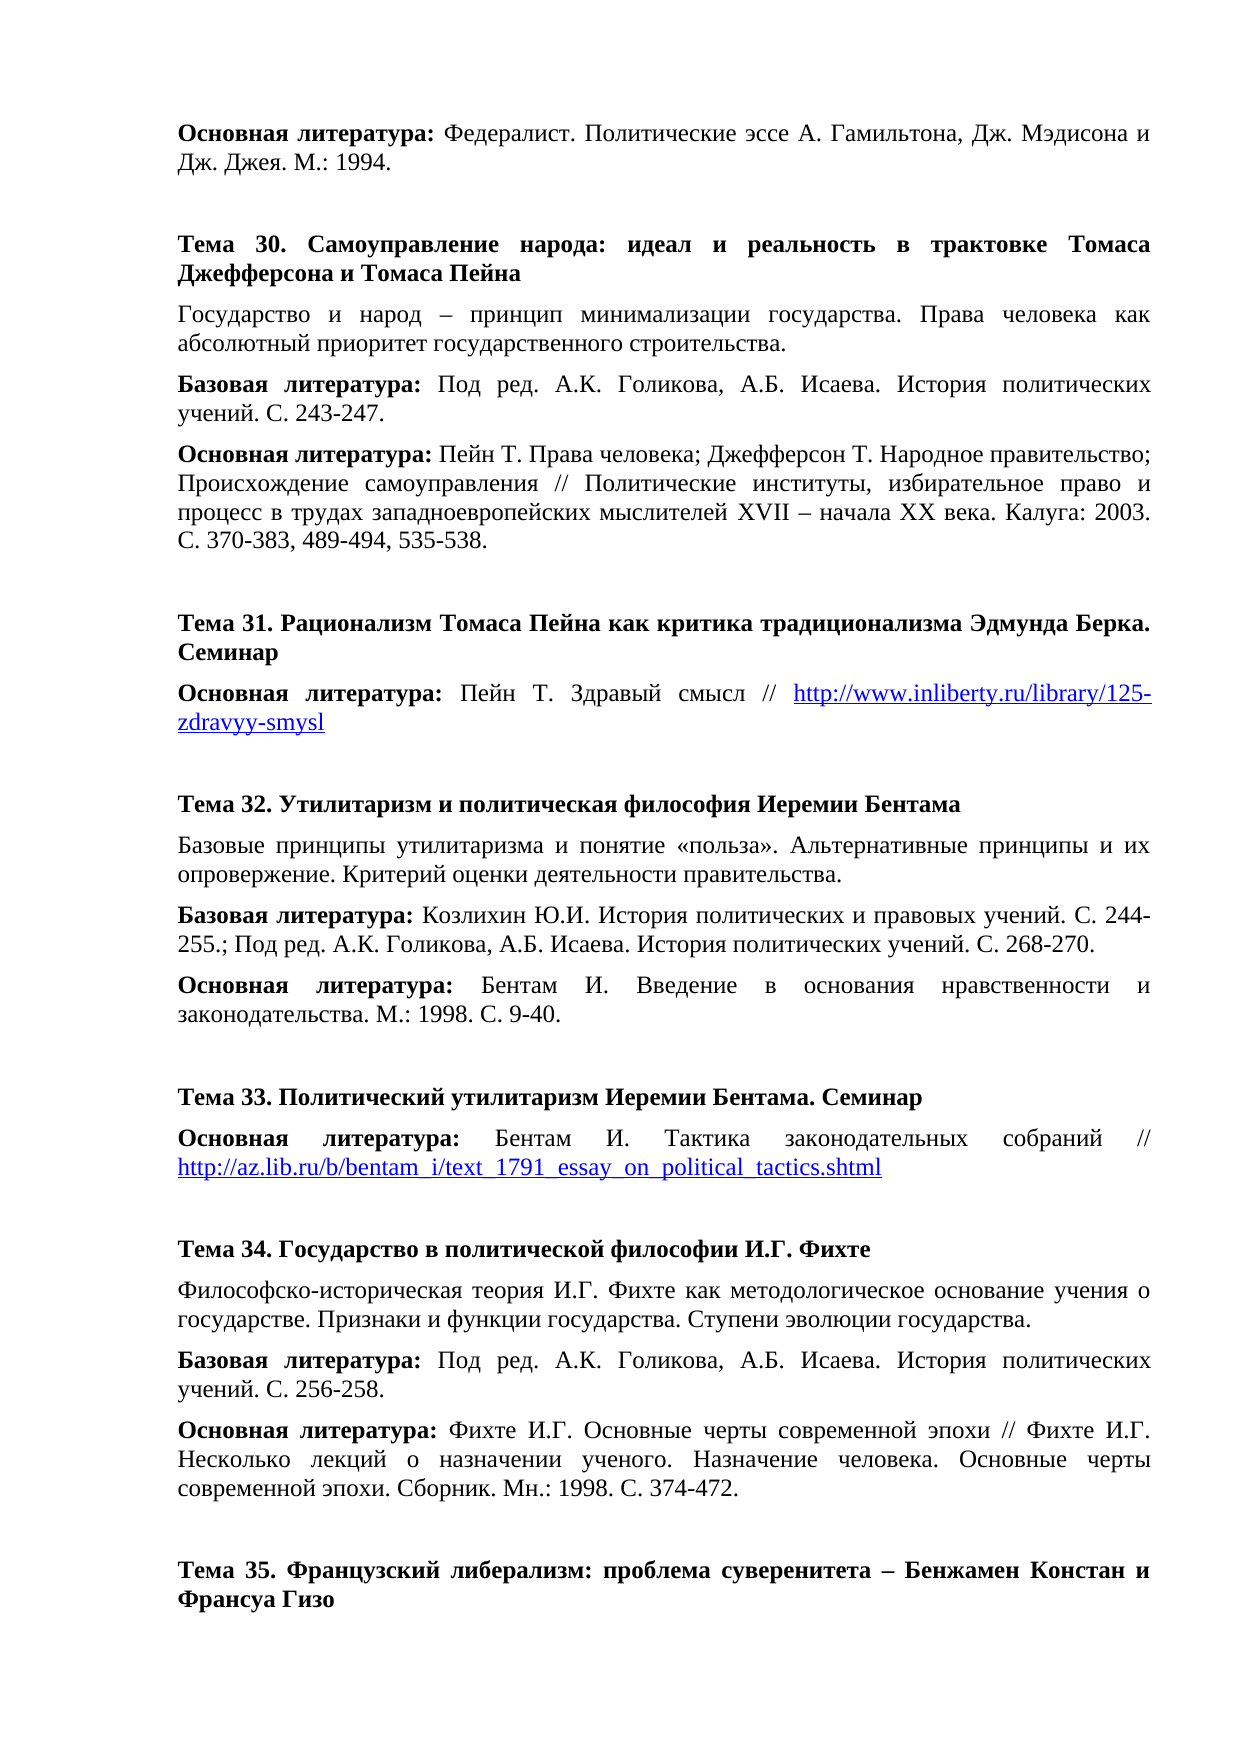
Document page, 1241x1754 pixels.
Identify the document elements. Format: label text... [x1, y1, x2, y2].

text Базовые принципы утилитаризма и понятие «польза». Альтернативные принципы и их опровержение. Критерий оценки деятельности правительства. [177, 831, 1152, 888]
text Философско-историческая теория И.Г. Фихте как методологическое основание учения о государстве. Признаки и функции государства. Ступени эволюции государства. [177, 1276, 1152, 1333]
text Основная литература: Бентам И. Введение в основания нравственности и законодательства. М.: 1998. С. 9-40. [177, 971, 1152, 1028]
text Базовая литература: Под ред. А.К. Голикова, А.Б. Исаева. История политических учений. С. 243-247. [177, 369, 1152, 427]
text Тема 30. Самоуправление народа: идеал и реальность в трактовке Томаса Джефферсона и Томаса Пейна [177, 229, 1152, 287]
text Основная литература: Пейн Т. Здравый смысл // http://www.inliberty.ru/library/125-zdravyy-smysl [177, 678, 1152, 736]
text Основная литература: Пейн Т. Права человека; Джефферсон Т. Народное правительство; Происхождение самоуправления // Политические институты, избирательное право и процесс в трудах западноевропейских мыслителей XVII – начала ХХ века. Калуга: 2003. С. 370-383, 489-494, 535-538. [177, 439, 1152, 554]
text Тема 32. Утилитаризм и политическая философия Иеремии Бентама [177, 789, 1152, 818]
text Основная литература: Федералист. Политические эссе А. Гамильтона, Дж. Мэдисона и Дж. Джея. М.: 1994. [177, 118, 1152, 176]
text Основная литература: Фихте И.Г. Основные черты современной эпохи // Фихте И.Г. Несколько лекций о назначении ученого. Назначение человека. Основные черты современной эпохи. Сборник. Мн.: 1998. С. 374-472. [177, 1416, 1152, 1502]
text Тема 31. Рационализм Томаса Пейна как критика традиционализма Эдмунда Берка. Семинар [177, 608, 1152, 666]
text Базовая литература: Козлихин Ю.И. История политических и правовых учений. С. 244-255.; Под ред. А.К. Голикова, А.Б. Исаева. История политических учений. С. 268-270. [177, 901, 1152, 958]
text Основная литература: Бентам И. Тактика законодательных собраний // http://az.lib.ru/b/bentam_i/text_1791_essay_on_political_tactics.shtml [177, 1123, 1152, 1181]
text Тема 33. Политический утилитаризм Иеремии Бентама. Семинар [177, 1082, 1152, 1111]
text Государство и народ – принцип минимализации государства. Права человека как абсолютный приоритет государственного строительства. [177, 299, 1152, 357]
text Тема 34. Государство в политической философии И.Г. Фихте [177, 1234, 1152, 1263]
text Тема 35. Французский либерализм: проблема суверенитета – Бенжамен Констан и Франсуа Гизо [177, 1556, 1152, 1613]
text Базовая литература: Под ред. А.К. Голикова, А.Б. Исаева. История политических учений. С. 256-258. [177, 1346, 1152, 1403]
